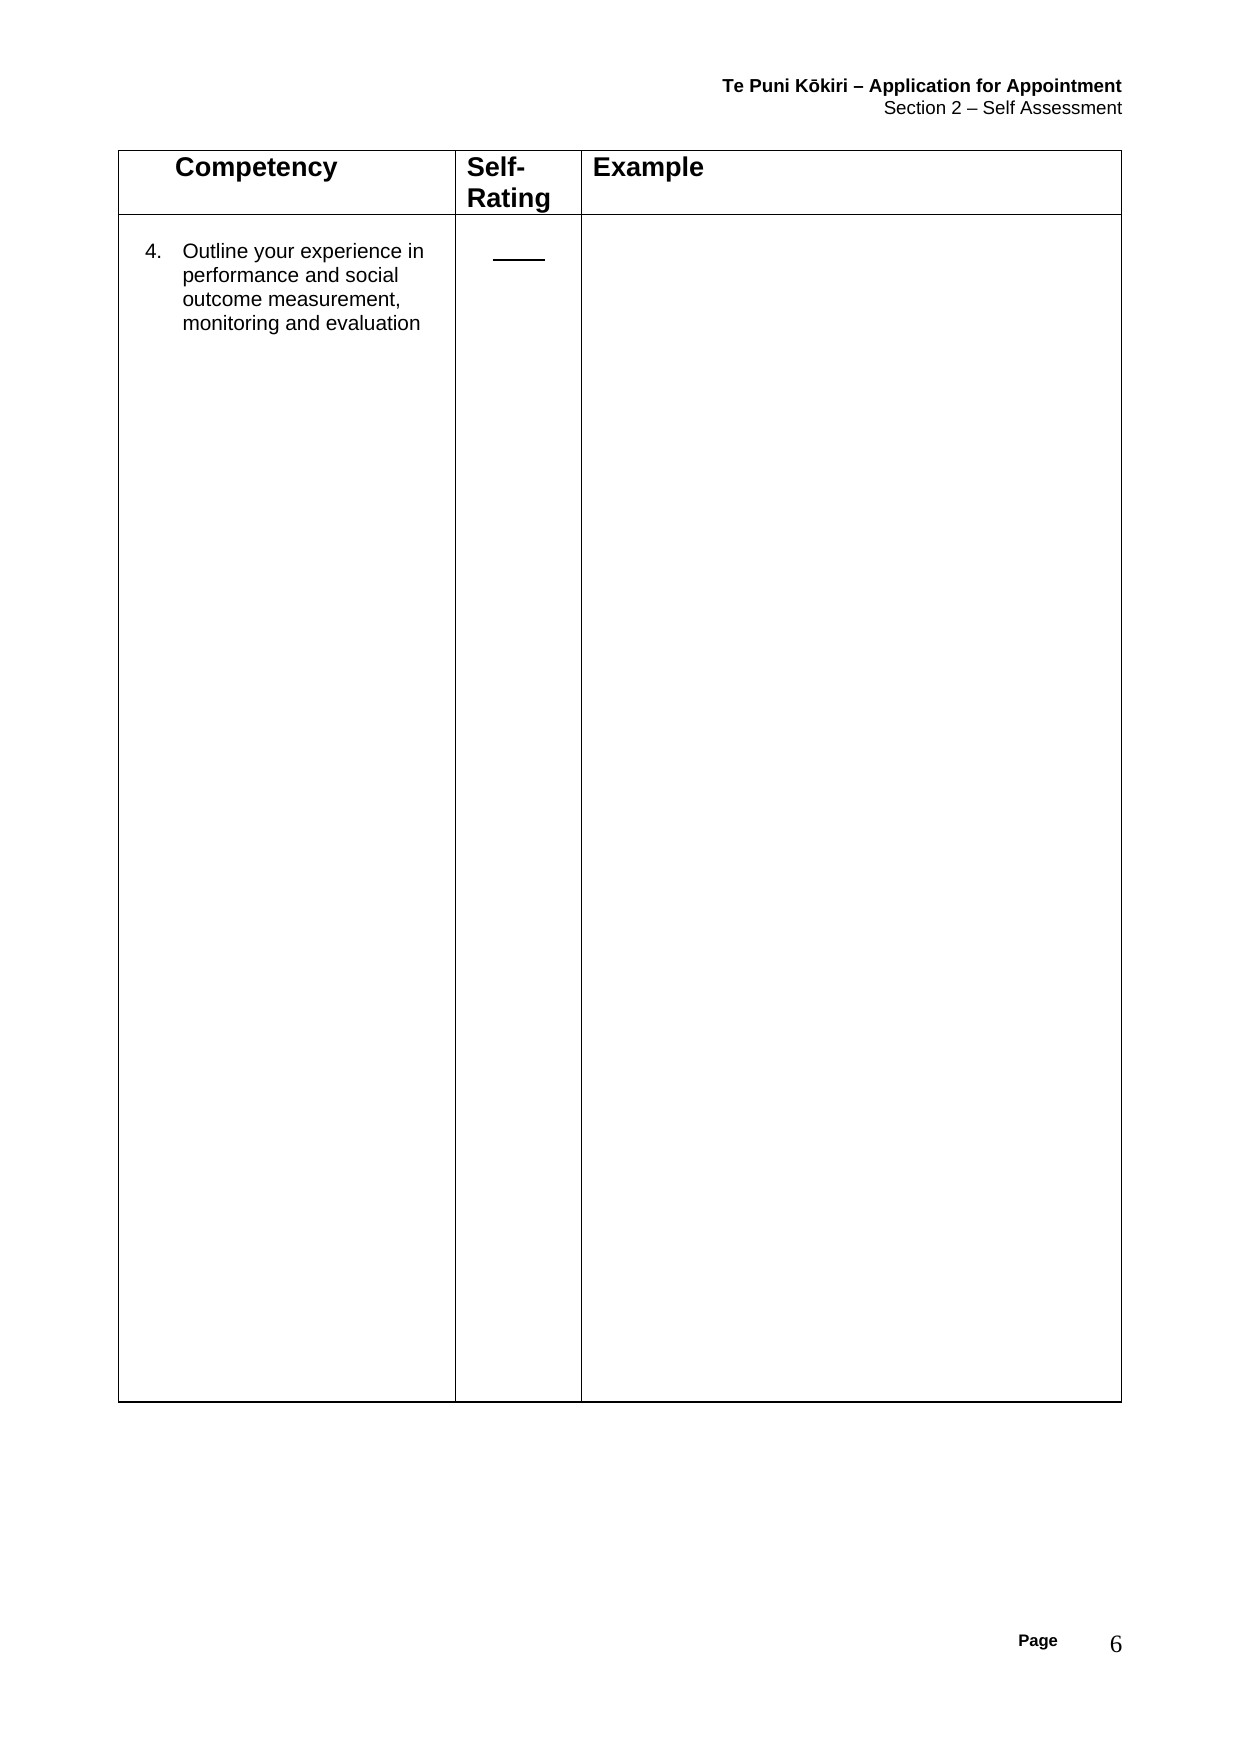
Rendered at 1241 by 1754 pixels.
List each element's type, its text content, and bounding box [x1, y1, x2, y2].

table_cell Outline your experience in performance and social outcome measurement, monitoring and evaluation [119, 215, 455, 1401]
table_cell [582, 215, 1121, 1401]
table_header Example [582, 151, 1121, 213]
table_header Competency [119, 151, 455, 213]
table_header Self-Rating [456, 151, 581, 213]
table_cell [456, 215, 581, 1401]
